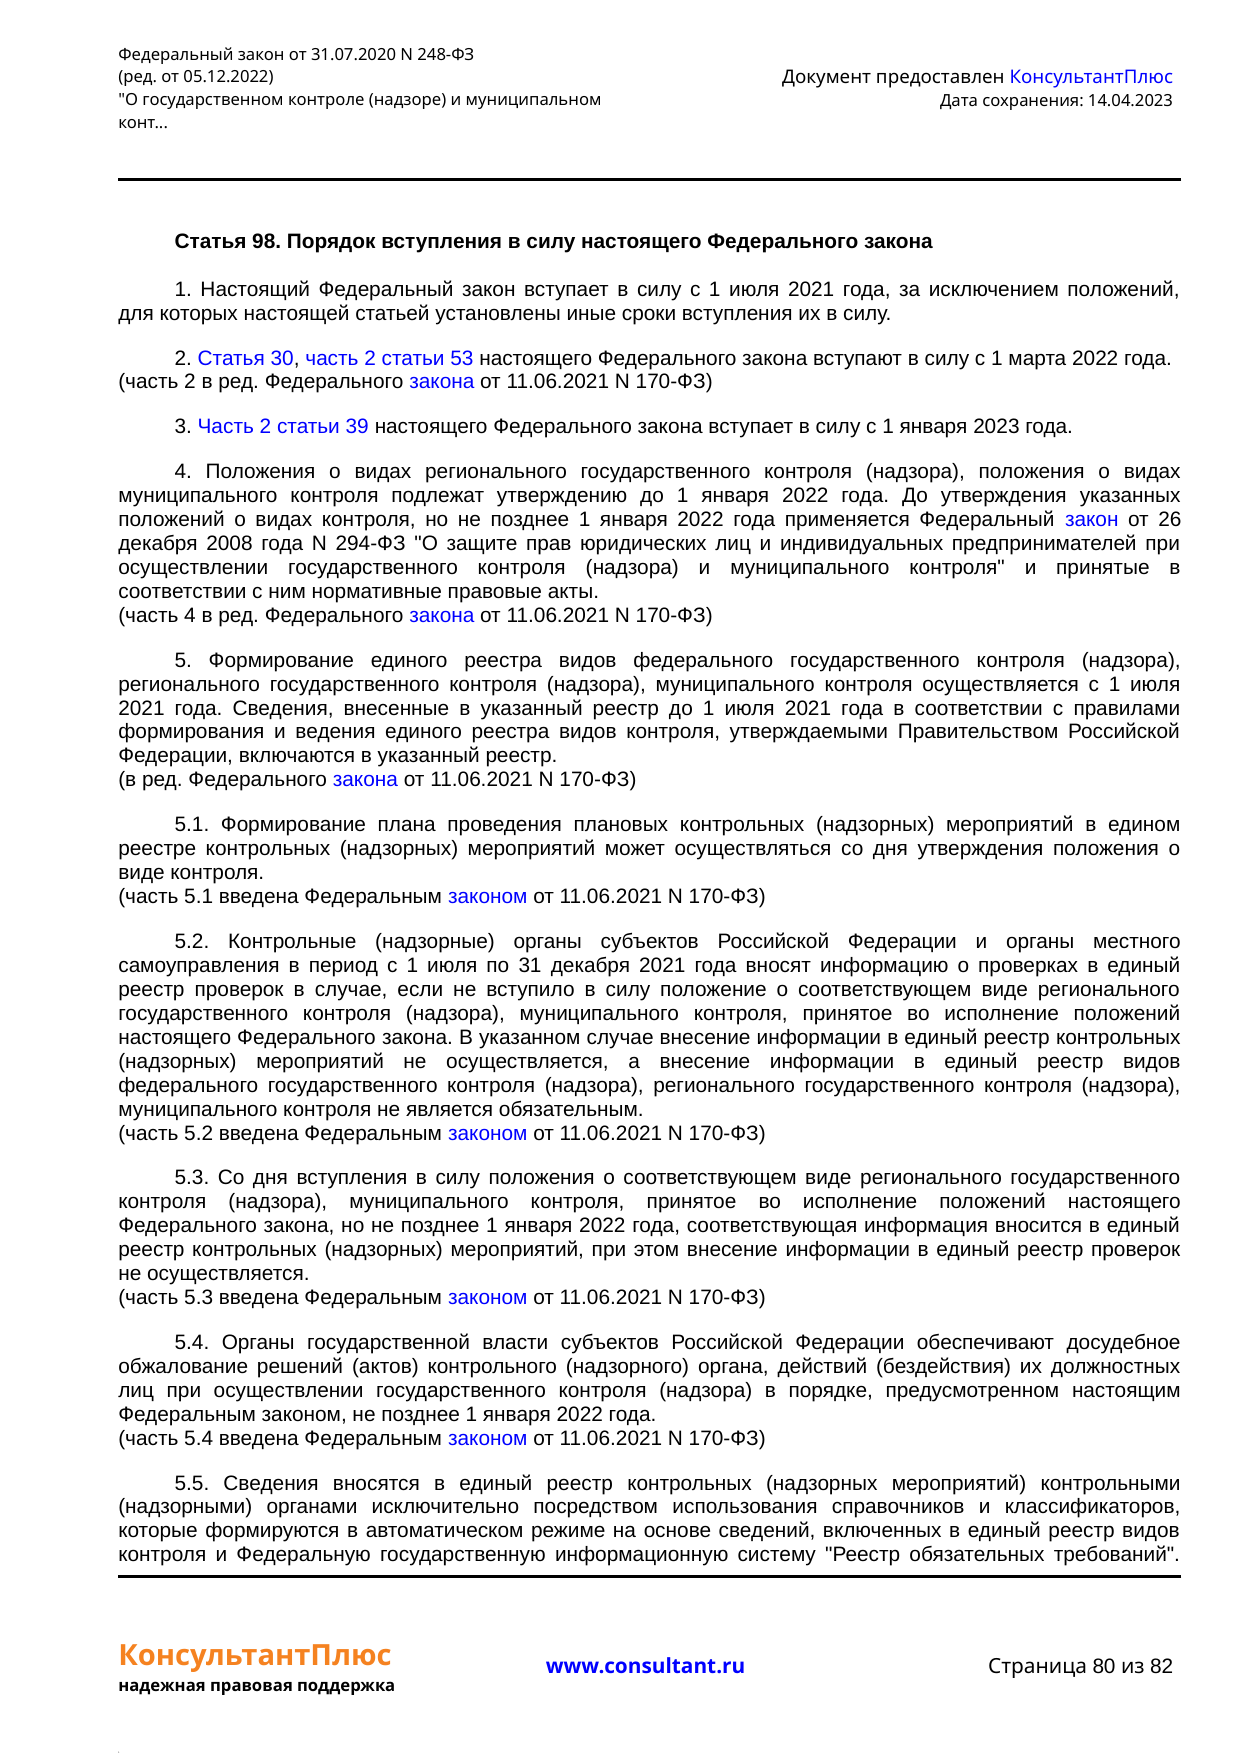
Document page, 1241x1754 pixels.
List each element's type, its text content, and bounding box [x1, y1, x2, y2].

text 1. Настоящий Федеральный закон вступает в силу с 1 июля 2021 года, за исключением положений, для которых настоящей статьей установлены иные сроки вступления их в силу. [118, 277, 1181, 324]
text (часть 2 в ред. Федерального закона от 11.06.2021 N 170-ФЗ) [118, 369, 1181, 393]
text 5.3. Со дня вступления в силу положения о соответствующем виде регионального государственного контроля (надзора), муниципального контроля, принятое во исполнение положений настоящего Федерального закона, но не позднее 1 января 2022 года, соответствующая информация вносится в единый реестр контрольных (надзорных) мероприятий, при этом внесение информации в единый реестр проверок не осуществляется. [118, 1165, 1181, 1285]
text 5.2. Контрольные (надзорные) органы субъектов Российской Федерации и органы местного самоуправления в период с 1 июля по 31 декабря 2021 года вносят информацию о проверках в единый реестр проверок в случае, если не вступило в силу положение о соответствующем виде регионального государственного контроля (надзора), муниципального контроля, принятое во исполнение положений настоящего Федерального закона. В указанном случае внесение информации в единый реестр контрольных (надзорных) мероприятий не осуществляется, а внесение информации в единый реестр видов федерального государственного контроля (надзора), регионального государственного контроля (надзора), муниципального контроля не является обязательным. [118, 929, 1181, 1120]
text 5.4. Органы государственной власти субъектов Российской Федерации обеспечивают досудебное обжалование решений (актов) контрольного (надзорного) органа, действий (бездействия) их должностных лиц при осуществлении государственного контроля (надзора) в порядке, предусмотренном настоящим Федеральным законом, не позднее 1 января 2022 года. [118, 1330, 1181, 1426]
text 5.1. Формирование плана проведения плановых контрольных (надзорных) мероприятий в едином реестре контрольных (надзорных) мероприятий может осуществляться со дня утверждения положения о виде контроля. [118, 812, 1181, 884]
text (часть 5.2 введена Федеральным законом от 11.06.2021 N 170-ФЗ) [118, 1120, 1181, 1144]
text 4. Положения о видах регионального государственного контроля (надзора), положения о видах муниципального контроля подлежат утверждению до 1 января 2022 года. До утверждения указанных положений о видах контроля, но не позднее 1 января 2022 года применяется Федеральный закон от 26 декабря 2008 года N 294-ФЗ "О защите прав юридических лиц и индивидуальных предпринимателей при осуществлении государственного контроля (надзора) и муниципального контроля" и принятые в соответствии с ним нормативные правовые акты. [118, 459, 1181, 603]
text (в ред. Федерального закона от 11.06.2021 N 170-ФЗ) [118, 767, 1181, 791]
text 5. Формирование единого реестра видов федерального государственного контроля (надзора), регионального государственного контроля (надзора), муниципального контроля осуществляется с 1 июля 2021 года. Сведения, внесенные в указанный реестр до 1 июля 2021 года в соответствии с правилами формирования и ведения единого реестра видов контроля, утверждаемыми Правительством Российской Федерации, включаются в указанный реестр. [118, 647, 1181, 767]
text (часть 5.3 введена Федеральным законом от 11.06.2021 N 170-ФЗ) [118, 1285, 1181, 1309]
text 2. Статья 30, часть 2 статьи 53 настоящего Федерального закона вступают в силу с 1 марта 2022 года. [118, 345, 1181, 369]
title Статья 98. Порядок вступления в силу настоящего Федерального закона [118, 229, 1181, 253]
text 3. Часть 2 статьи 39 настоящего Федерального закона вступает в силу с 1 января 2023 года. [118, 414, 1181, 438]
text (часть 4 в ред. Федерального закона от 11.06.2021 N 170-ФЗ) [118, 603, 1181, 627]
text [118, 1470, 1181, 1566]
text (часть 5.1 введена Федеральным законом от 11.06.2021 N 170-ФЗ) [118, 884, 1181, 908]
text (часть 5.4 введена Федеральным законом от 11.06.2021 N 170-ФЗ) [118, 1426, 1181, 1449]
